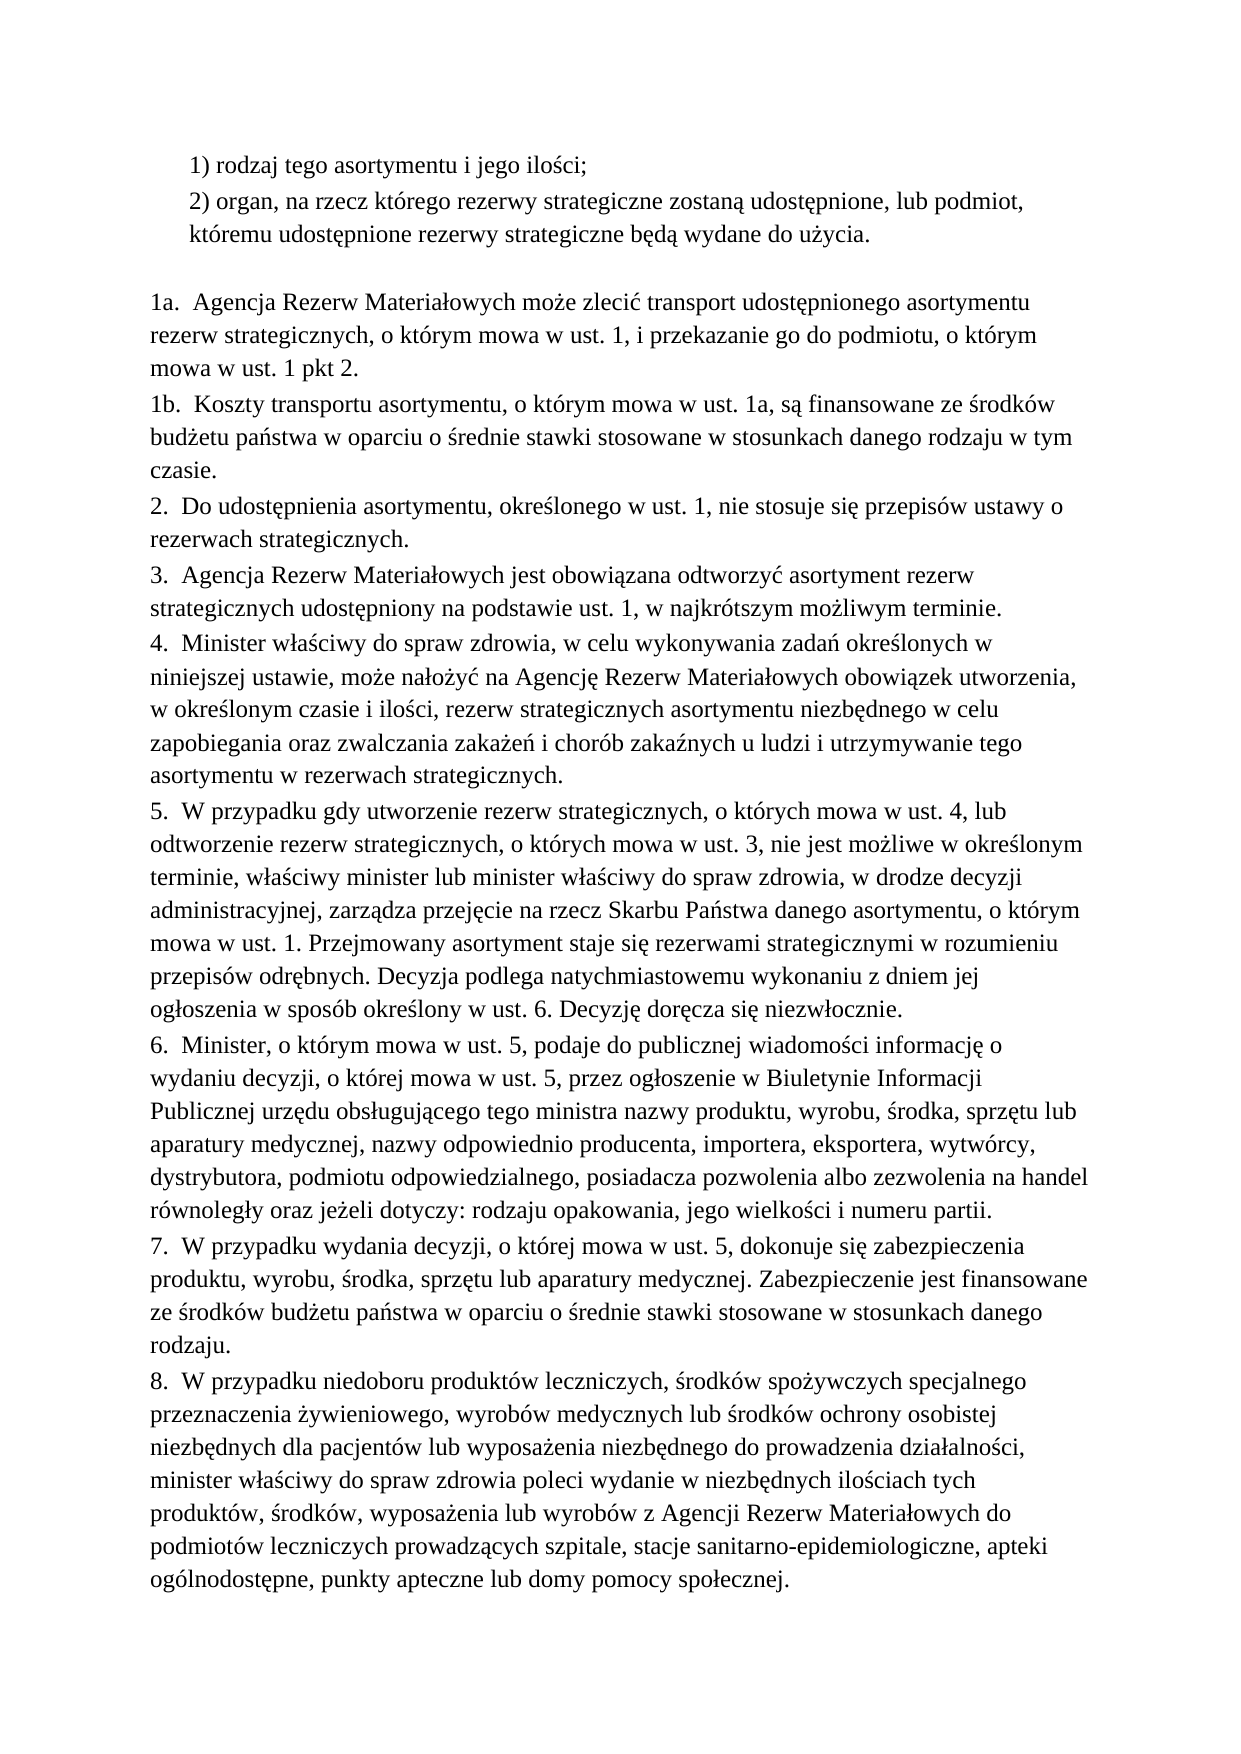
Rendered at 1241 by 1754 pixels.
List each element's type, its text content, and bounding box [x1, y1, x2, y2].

text 1) rodzaj tego asortymentu i jego ilości; [189, 150, 1090, 179]
text 4. Minister właściwy do spraw zdrowia, w celu wykonywania zadań określonych w niniejszej ustawie, może nałożyć na Agencję Rezerw Materiałowych obowiązek utworzenia, w określonym czasie i ilości, rezerw strategicznych asortymentu niezbędnego w celu zapobiegania oraz zwalczania zakażeń i chorób zakaźnych u ludzi i utrzymywanie tego asortymentu w rezerwach strategicznych. [150, 628, 1090, 789]
text 8. W przypadku niedoboru produktów leczniczych, środków spożywczych specjalnego przeznaczenia żywieniowego, wyrobów medycznych lub środków ochrony osobistej niezbędnych dla pacjentów lub wyposażenia niezbędnego do prowadzenia działalności, minister właściwy do spraw zdrowia poleci wydanie w niezbędnych ilościach tych produktów, środków, wyposażenia lub wyrobów z Agencji Rezerw Materiałowych do podmiotów leczniczych prowadzących szpitale, stacje sanitarno-epidemiologiczne, apteki ogólnodostępne, punkty apteczne lub domy pomocy społecznej. [150, 1366, 1090, 1593]
text 1a. Agencja Rezerw Materiałowych może zlecić transport udostępnionego asortymentu rezerw strategicznych, o którym mowa w ust. 1, i przekazanie go do podmiotu, o którym mowa w ust. 1 pkt 2. [150, 287, 1090, 382]
text 1b. Koszty transportu asortymentu, o którym mowa w ust. 1a, są finansowane ze środków budżetu państwa w oparciu o średnie stawki stosowane w stosunkach danego rodzaju w tym czasie. [150, 389, 1090, 484]
text 3. Agencja Rezerw Materiałowych jest obowiązana odtworzyć asortyment rezerw strategicznych udostępniony na podstawie ust. 1, w najkrótszym możliwym terminie. [150, 560, 1090, 622]
text 2) organ, na rzecz którego rezerwy strategiczne zostaną udostępnione, lub podmiot, któremu udostępnione rezerwy strategiczne będą wydane do użycia. [189, 186, 1090, 247]
text 2. Do udostępnienia asortymentu, określonego w ust. 1, nie stosuje się przepisów ustawy o rezerwach strategicznych. [150, 491, 1090, 553]
text 6. Minister, o którym mowa w ust. 5, podaje do publicznej wiadomości informację o wydaniu decyzji, o której mowa w ust. 5, przez ogłoszenie w Biuletynie Informacji Publicznej urzędu obsługującego tego ministra nazwy produktu, wyrobu, środka, sprzętu lub aparatury medycznej, nazwy odpowiednio producenta, importera, eksportera, wytwórcy, dystrybutora, podmiotu odpowiedzialnego, posiadacza pozwolenia albo zezwolenia na handel równoległy oraz jeżeli dotyczy: rodzaju opakowania, jego wielkości i numeru partii. [150, 1030, 1090, 1224]
text 5. W przypadku gdy utworzenie rezerw strategicznych, o których mowa w ust. 4, lub odtworzenie rezerw strategicznych, o których mowa w ust. 3, nie jest możliwe w określonym terminie, właściwy minister lub minister właściwy do spraw zdrowia, w drodze decyzji administracyjnej, zarządza przejęcie na rzecz Skarbu Państwa danego asortymentu, o którym mowa w ust. 1. Przejmowany asortyment staje się rezerwami strategicznymi w rozumieniu przepisów odrębnych. Decyzja podlega natychmiastowemu wykonaniu z dniem jej ogłoszenia w sposób określony w ust. 6. Decyzję doręcza się niezwłocznie. [150, 796, 1090, 1023]
text 7. W przypadku wydania decyzji, o której mowa w ust. 5, dokonuje się zabezpieczenia produktu, wyrobu, środka, sprzętu lub aparatury medycznej. Zabezpieczenie jest finansowane ze środków budżetu państwa w oparciu o średnie stawki stosowane w stosunkach danego rodzaju. [150, 1231, 1090, 1359]
